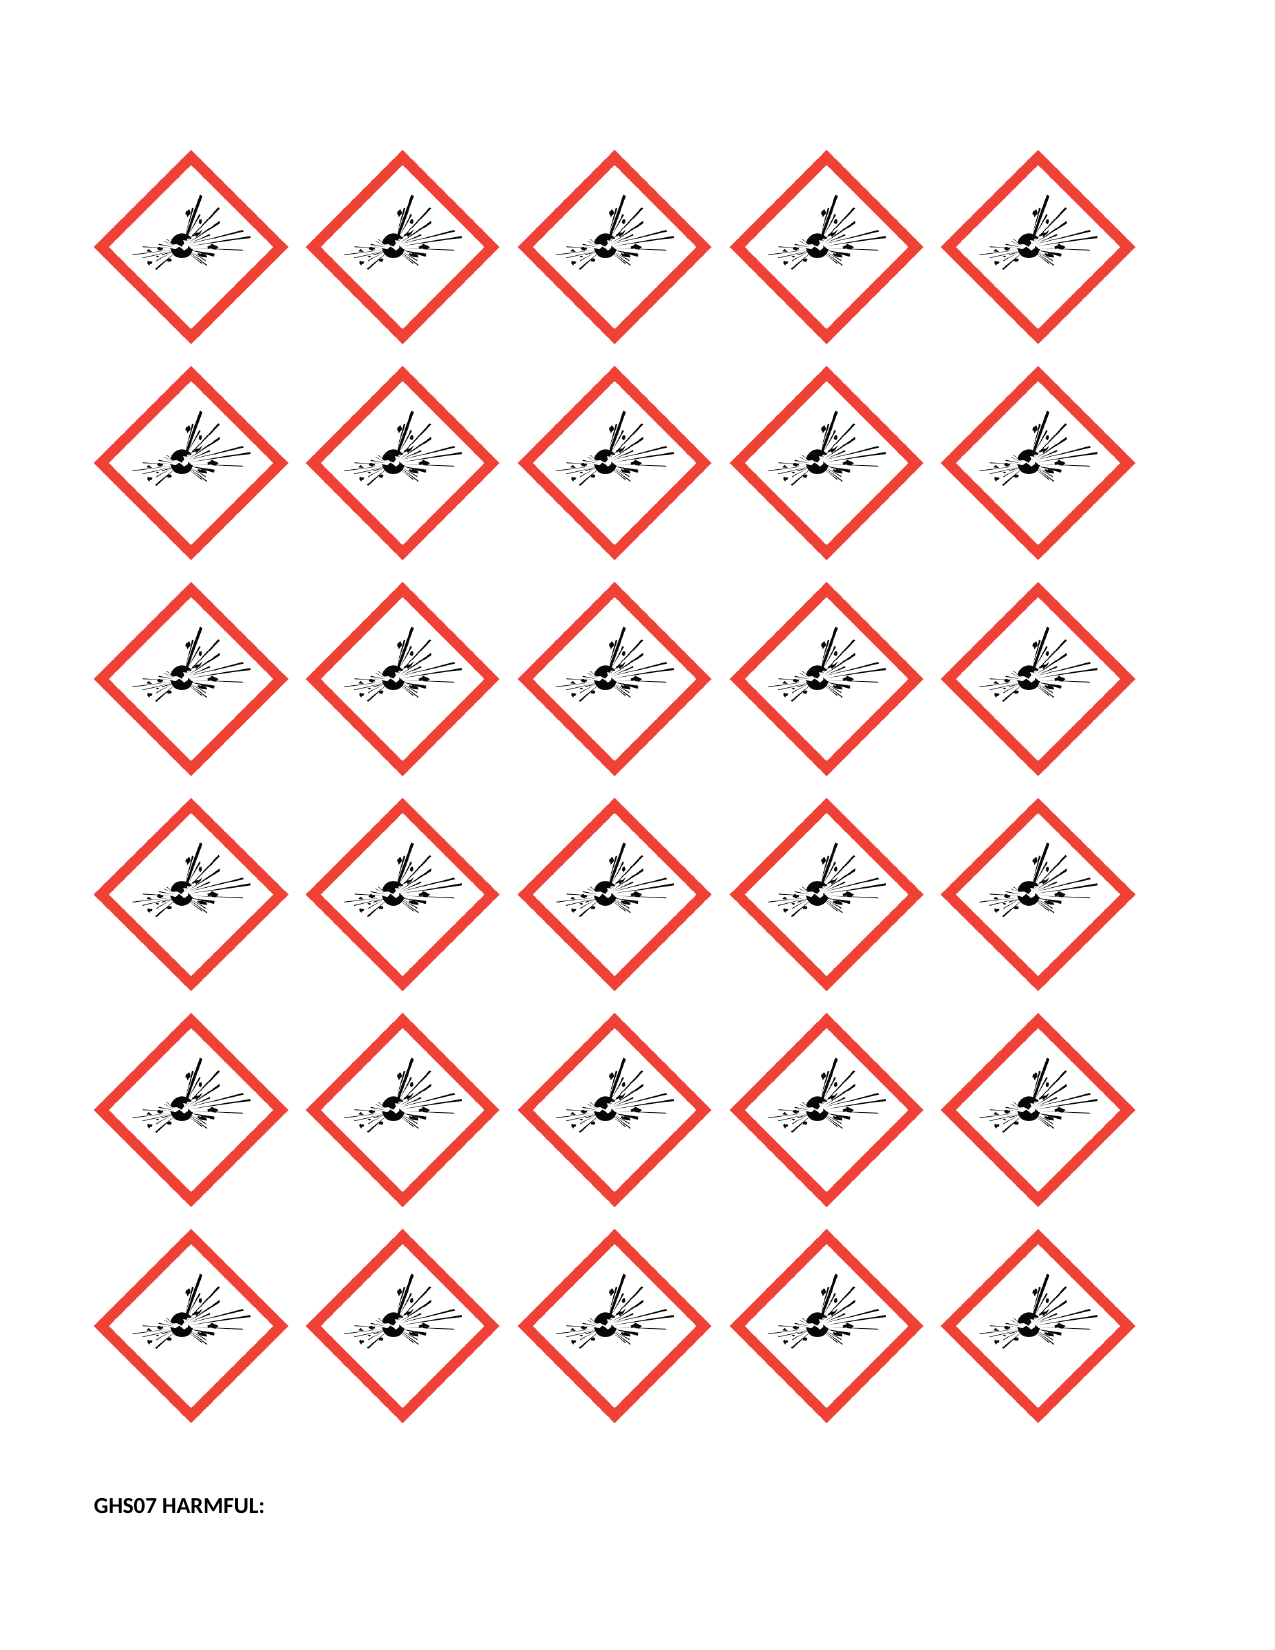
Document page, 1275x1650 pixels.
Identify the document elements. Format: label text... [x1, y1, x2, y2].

picture [305, 1012, 502, 1210]
picture [93, 581, 290, 779]
picture [940, 1012, 1138, 1210]
picture [940, 581, 1138, 779]
picture [517, 581, 714, 779]
picture [305, 581, 502, 779]
picture [729, 1012, 926, 1210]
picture [517, 797, 714, 994]
picture [729, 365, 926, 563]
picture [305, 365, 502, 563]
picture [940, 150, 1138, 347]
picture [940, 1228, 1138, 1426]
picture [517, 150, 714, 347]
picture [93, 365, 290, 563]
picture [517, 365, 714, 563]
picture [729, 797, 926, 994]
picture [93, 797, 290, 994]
picture [305, 797, 502, 994]
picture [93, 1228, 290, 1426]
picture [940, 797, 1138, 994]
picture [729, 581, 926, 779]
picture [93, 150, 290, 347]
picture [729, 1228, 926, 1426]
picture [517, 1228, 714, 1426]
picture [940, 365, 1138, 563]
picture [729, 150, 926, 347]
picture [93, 1012, 290, 1210]
picture [305, 1228, 502, 1426]
text GHS07 HARMFUL: [94, 1491, 1181, 1519]
picture [305, 150, 502, 347]
picture [517, 1012, 714, 1210]
